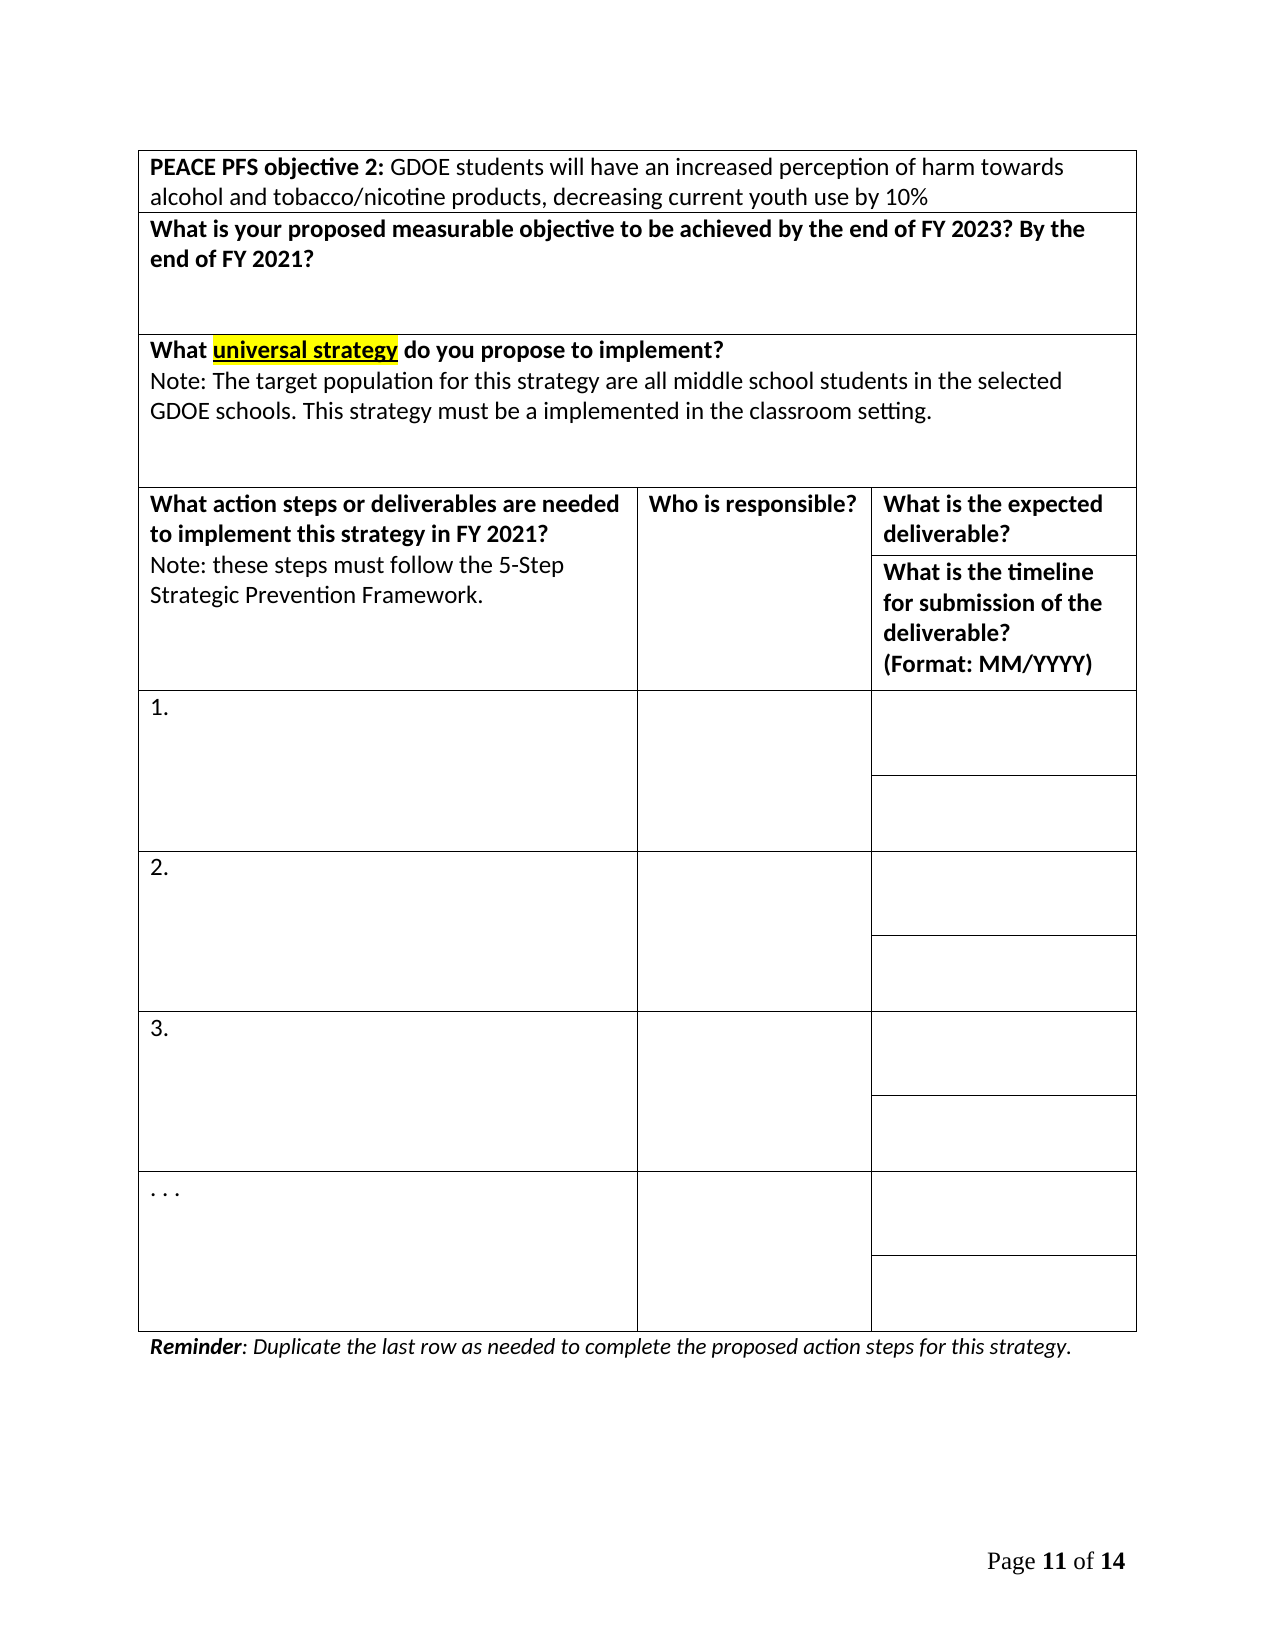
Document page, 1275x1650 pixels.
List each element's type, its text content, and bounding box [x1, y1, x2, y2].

table_cell [872, 1256, 1136, 1331]
table_cell [638, 852, 871, 1011]
table_cell 2. [139, 852, 637, 1011]
table_cell [638, 1172, 871, 1331]
table_cell Who is responsible? [638, 488, 871, 690]
table_cell . . . [139, 1172, 637, 1331]
table_cell [872, 1172, 1136, 1255]
table_cell [872, 1012, 1136, 1095]
table_cell [872, 691, 1136, 775]
table_cell [638, 691, 871, 851]
table_cell 1. [139, 691, 637, 851]
table_cell 3. [139, 1012, 637, 1171]
table_cell [872, 1096, 1136, 1171]
table_cell [872, 776, 1136, 851]
table_cell What action steps or deliverables are needed to implement this strategy in FY 2021? Note: these steps must follow the 5-Step Strategic Prevention Framework. [139, 488, 637, 690]
table_cell What is your proposed measurable objective to be achieved by the end of FY 2023? By the end of FY 2021? [139, 213, 1136, 333]
table_cell What is the timeline for submission of the deliverable? (Format: MM/YYYY) [872, 556, 1136, 690]
table_cell [872, 852, 1136, 935]
table_cell [638, 1012, 871, 1171]
table_cell [872, 936, 1136, 1011]
table_cell What is the expected deliverable? [872, 488, 1136, 555]
text Reminder: Duplicate the last row as needed to complete the proposed action steps for this strategy. [150, 1332, 1125, 1360]
table_header PEACE PFS objective 2: GDOE students will have an increased perception of harm towards alcohol and tobacco/nicotine products, decreasing current youth use by 10% [139, 151, 1136, 212]
table_cell What universal strategy do you propose to implement? Note: The target population for this strategy are all middle school students in the selected GDOE schools. This strategy must be a implemented in the classroom setting. [139, 335, 1136, 487]
